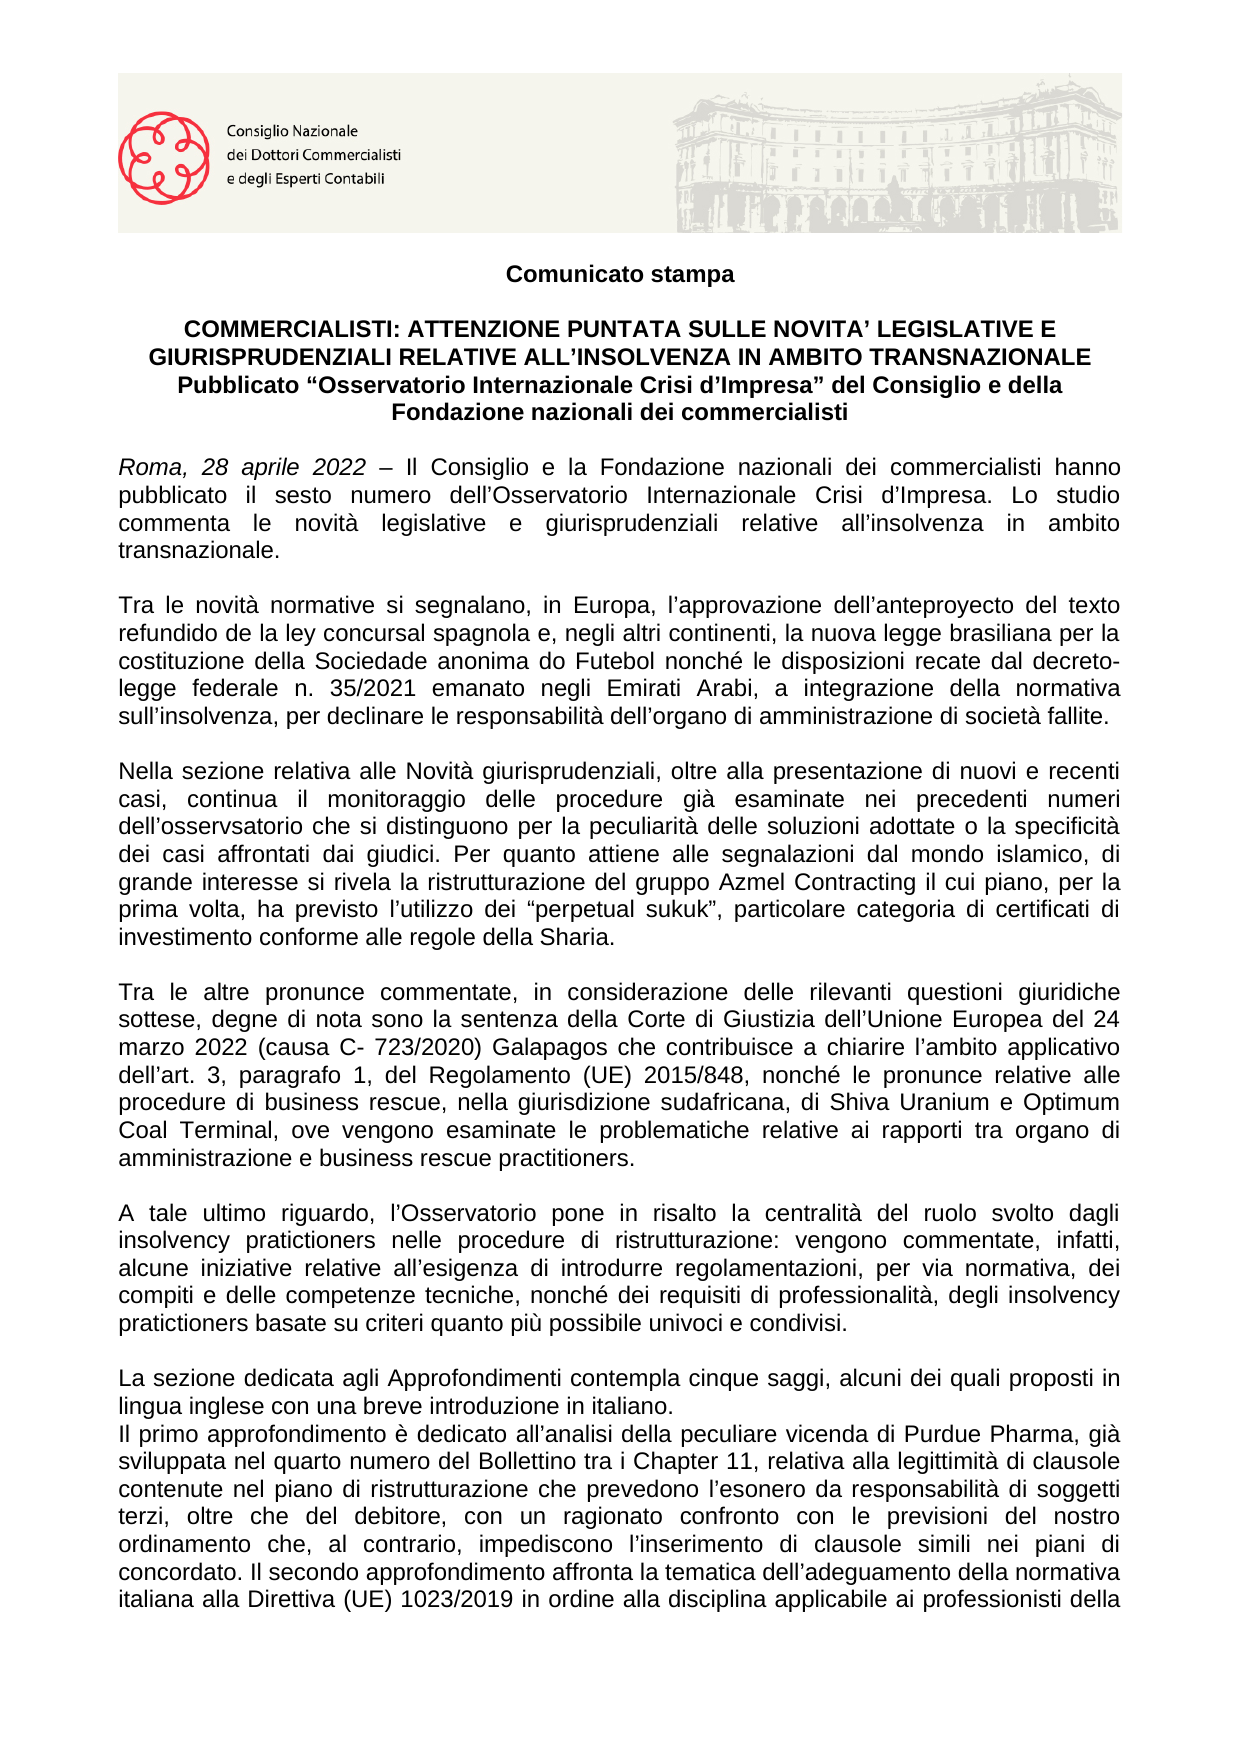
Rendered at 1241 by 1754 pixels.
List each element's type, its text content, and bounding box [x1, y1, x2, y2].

text Tra le altre pronunce commentate, in considerazione delle rilevanti questioni giuridiche sottese, degne di nota sono la sentenza della Corte di Giustizia dell’Unione Europea del 24 marzo 2022 (causa C- 723/2020) Galapagos che contribuisce a chiarire l’ambito applicativo dell’art. 3, paragrafo 1, del Regolamento (UE) 2015/848, nonché le pronunce relative alle procedure di business rescue, nella giurisdizione sudafricana, di Shiva Uranium e Optimum Coal Terminal, ove vengono esaminate le problematiche relative ai rapporti tra organo di amministrazione e business rescue practitioners. [118, 978, 1122, 1171]
text Roma, 28 aprile 2022 – Il Consiglio e la Fondazione nazionali dei commercialisti hanno pubblicato il sesto numero dell’Osservatorio Internazionale Crisi d’Impresa. Lo studio commenta le novità legislative e giurisprudenziali relative all’insolvenza in ambito transnazionale. [118, 453, 1122, 564]
text COMMERCIALISTI: ATTENZIONE PUNTATA SULLE NOVITA’ LEGISLATIVE E GIURISPRUDENZIALI RELATIVE ALL’INSOLVENZA IN AMBITO TRANSNAZIONALE [118, 288, 1122, 371]
text A tale ultimo riguardo, l’Osservatorio pone in risalto la centralità del ruolo svolto dagli insolvency pratictioners nelle procedure di ristrutturazione: vengono commentate, infatti, alcune iniziative relative all’esigenza di introdurre regolamentazioni, per via normativa, dei compiti e delle competenze tecniche, nonché dei requisiti di professionalità, degli insolvency pratictioners basate su criteri quanto più possibile univoci e condivisi. [118, 1199, 1122, 1337]
text Comunicato stampa [118, 260, 1122, 288]
picture [118, 73, 1123, 233]
text La sezione dedicata agli Approfondimenti contempla cinque saggi, alcuni dei quali proposti in lingua inglese con una breve introduzione in italiano. [118, 1364, 1122, 1419]
text Tra le novità normative si segnalano, in Europa, l’approvazione dell’anteproyecto del texto refundido de la ley concursal spagnola e, negli altri continenti, la nuova legge brasiliana per la costituzione della Sociedade anonima do Futebol nonché le disposizioni recate dal decreto-legge federale n. 35/2021 emanato negli Emirati Arabi, a integrazione della normativa sull’insolvenza, per declinare le responsabilità dell’organo di amministrazione di società fallite. [118, 591, 1122, 729]
text Nella sezione relativa alle Novità giurisprudenziali, oltre alla presentazione di nuovi e recenti casi, continua il monitoraggio delle procedure già esaminate nei precedenti numeri dell’osservsatorio che si distinguono per la peculiarità delle soluzioni adottate o la specificità dei casi affrontati dai giudici. Per quanto attiene alle segnalazioni dal mondo islamico, di grande interesse si rivela la ristrutturazione del gruppo Azmel Contracting il cui piano, per la prima volta, ha previsto l’utilizzo dei “perpetual sukuk”, particolare categoria di certificati di investimento conforme alle regole della Sharia. [118, 757, 1122, 950]
text Pubblicato “Osservatorio Internazionale Crisi d’Impresa” del Consiglio e della Fondazione nazionali dei commercialisti [118, 371, 1122, 426]
